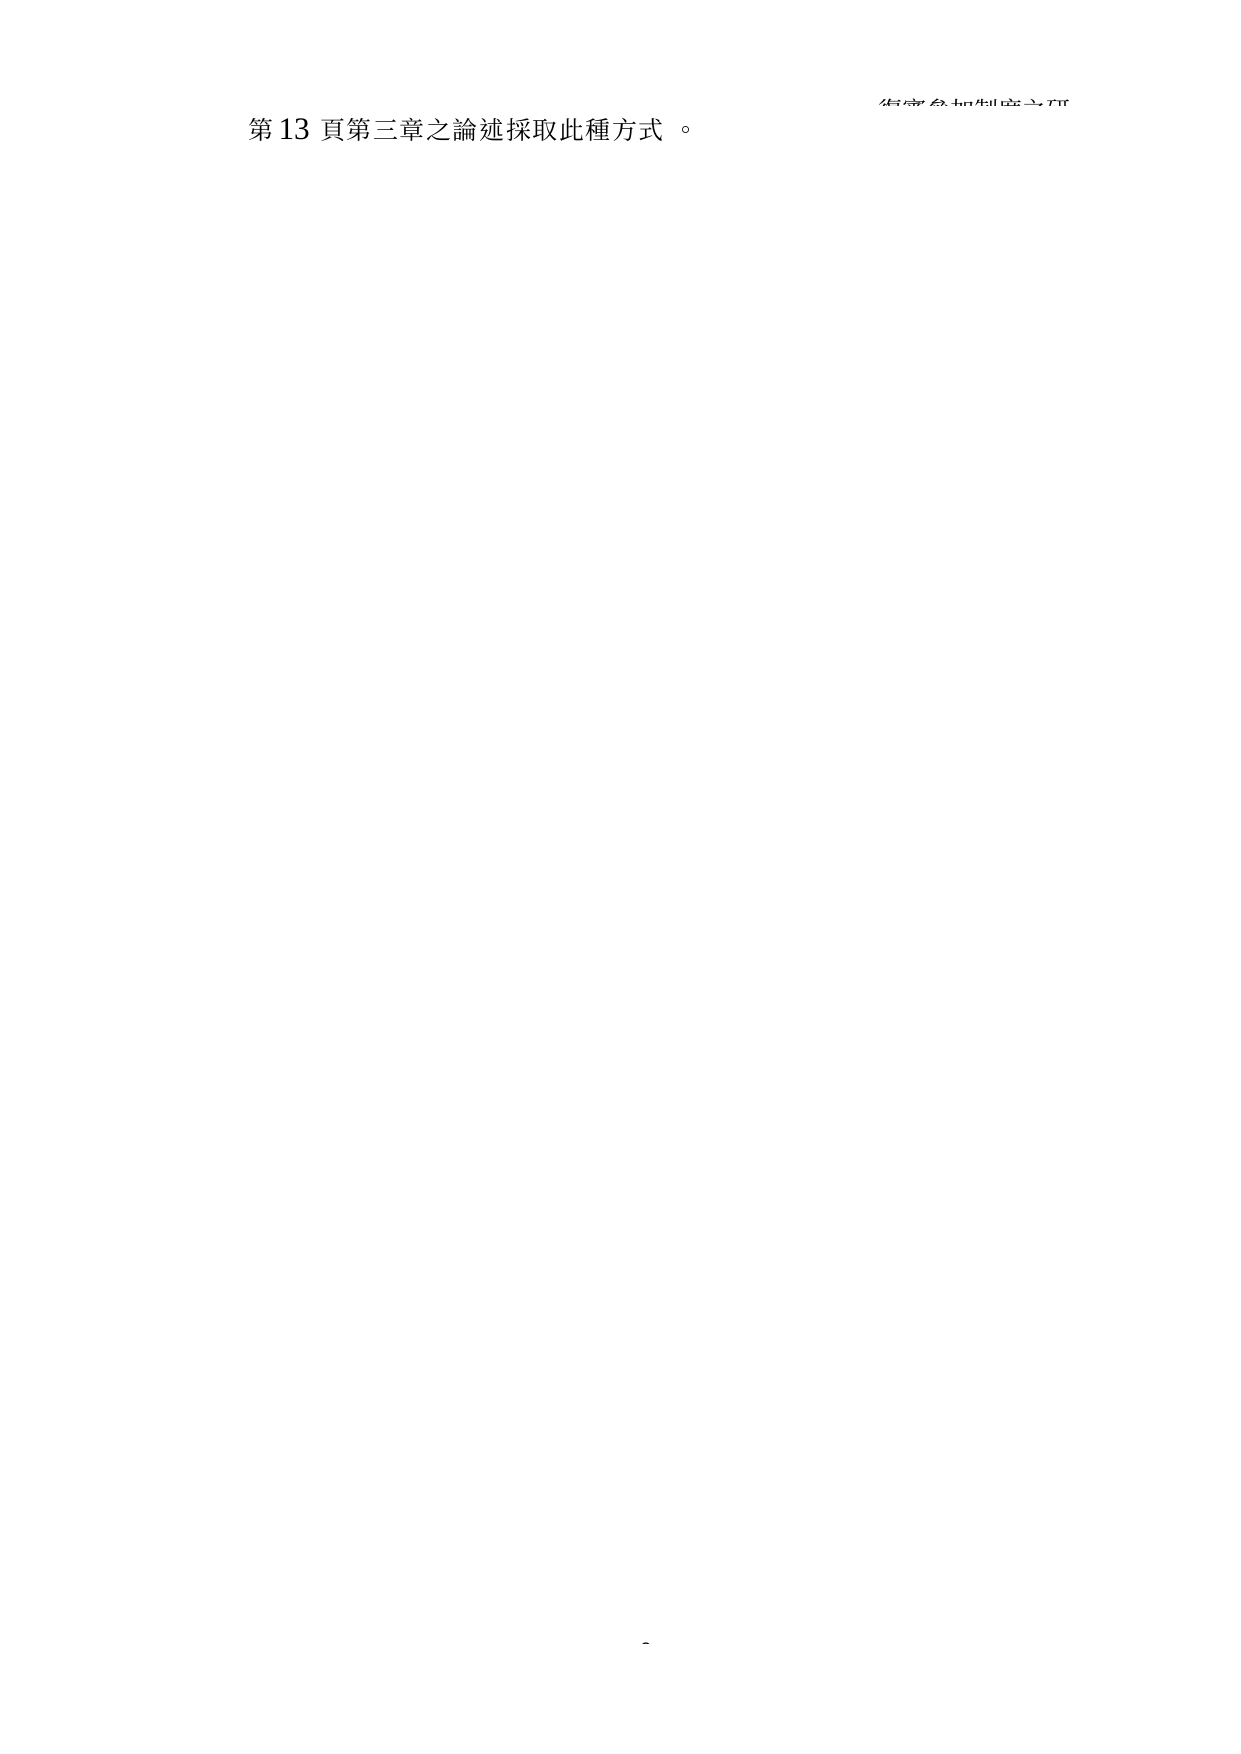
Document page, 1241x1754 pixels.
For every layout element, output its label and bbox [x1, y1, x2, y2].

text [248, 110, 1077, 147]
